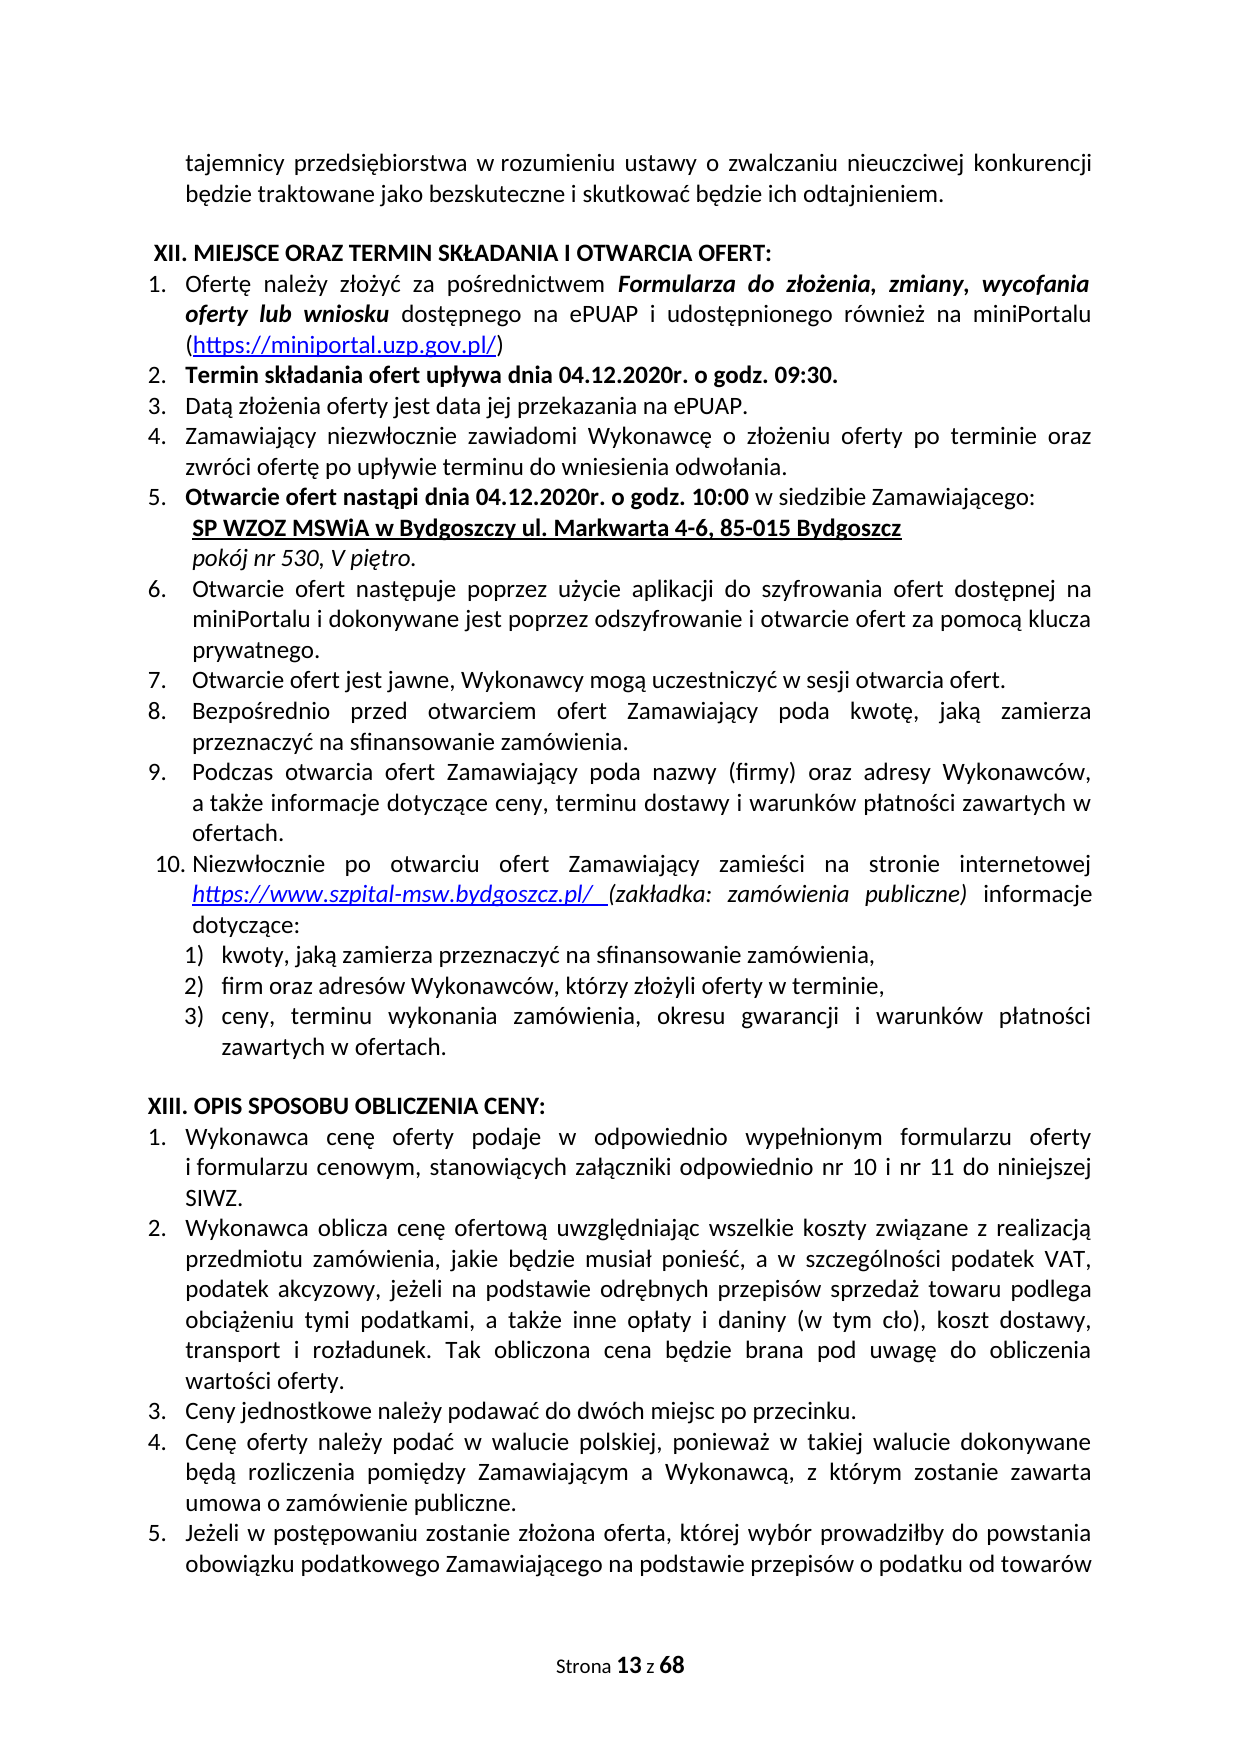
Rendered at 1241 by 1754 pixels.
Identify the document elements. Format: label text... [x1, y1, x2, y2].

list Zamawiający niezwłocznie zawiadomi Wykonawcę o złożeniu oferty po terminie oraz zwróci ofertę po upływie terminu do wniesienia odwołania. [148, 421, 1093, 482]
list Otwarcie ofert następuje poprzez użycie aplikacji do szyfrowania ofert dostępnej na miniPortalu i dokonywane jest poprzez odszyfrowanie i otwarcie ofert za pomocą klucza prywatnego. [148, 573, 1093, 665]
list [148, 148, 1093, 209]
text pokój nr 530, V piętro. [192, 543, 1093, 573]
list Termin składania ofert upływa dnia 04.12.2020r. o godz. 09:30. [148, 359, 1093, 390]
text XII. MIEJSCE ORAZ TERMIN SKŁADANIA I OTWARCIA OFERT: [154, 237, 1093, 268]
list Cenę oferty należy podać w walucie polskiej, ponieważ w takiej walucie dokonywane będą rozliczenia pomiędzy Zamawiającym a Wykonawcą, z którym zostanie zawarta umowa o zamówienie publiczne. [148, 1426, 1093, 1517]
list Podczas otwarcia ofert Zamawiający poda nazwy (firmy) oraz adresy Wykonawców, a także informacje dotyczące ceny, terminu dostawy i warunków płatności zawartych w ofertach. [148, 756, 1093, 848]
list Datą złożenia oferty jest data jej przekazania na ePUAP. [148, 390, 1093, 421]
list Otwarcie ofert jest jawne, Wykonawcy mogą uczestniczyć w sesji otwarcia ofert. [148, 665, 1093, 695]
list firm oraz adresów Wykonawców, którzy złożyli oferty w terminie, [184, 970, 1093, 1000]
text XIII. OPIS SPOSOBU OBLICZENIA CENY: [148, 1090, 1093, 1121]
list Ofertę należy złożyć za pośrednictwem Formularza do złożenia, zmiany, wycofania oferty lub wniosku dostępnego na ePUAP i udostępnionego również na miniPortalu (https://miniportal.uzp.gov.pl/) [148, 268, 1093, 359]
list Bezpośrednio przed otwarciem ofert Zamawiający poda kwotę, jaką zamierza przeznaczyć na sfinansowanie zamówienia. [148, 695, 1093, 756]
text SP WZOZ MSWiA w Bydgoszczy ul. Markwarta 4-6, 85-015 Bydgoszcz [192, 512, 1093, 543]
list Niezwłocznie po otwarciu ofert Zamawiający zamieści na stronie internetowej https://www.szpital-msw.bydgoszcz.pl/ (zakładka: zamówienia publiczne) informacje dotyczące: [154, 848, 1093, 939]
list Wykonawca cenę oferty podaje w odpowiednio wypełnionym formularzu oferty i formularzu cenowym, stanowiących załączniki odpowiednio nr 10 i nr 11 do niniejszej SIWZ. [148, 1121, 1093, 1212]
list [148, 1517, 1093, 1578]
list Otwarcie ofert nastąpi dnia 04.12.2020r. o godz. 10:00 w siedzibie Zamawiającego: [148, 482, 1093, 512]
list Ceny jednostkowe należy podawać do dwóch miejsc po przecinku. [148, 1395, 1093, 1426]
list kwoty, jaką zamierza przeznaczyć na sfinansowanie zamówienia, [184, 939, 1093, 970]
list Wykonawca oblicza cenę ofertową uwzględniając wszelkie koszty związane z realizacją przedmiotu zamówienia, jakie będzie musiał ponieść, a w szczególności podatek VAT, podatek akcyzowy, jeżeli na podstawie odrębnych przepisów sprzedaż towaru podlega obciążeniu tymi podatkami, a także inne opłaty i daniny (w tym cło), koszt dostawy, transport i rozładunek. Tak obliczona cena będzie brana pod uwagę do obliczenia wartości oferty. [148, 1212, 1093, 1395]
list ceny, terminu wykonania zamówienia, okresu gwarancji i warunków płatności zawartych w ofertach. [184, 1000, 1093, 1061]
